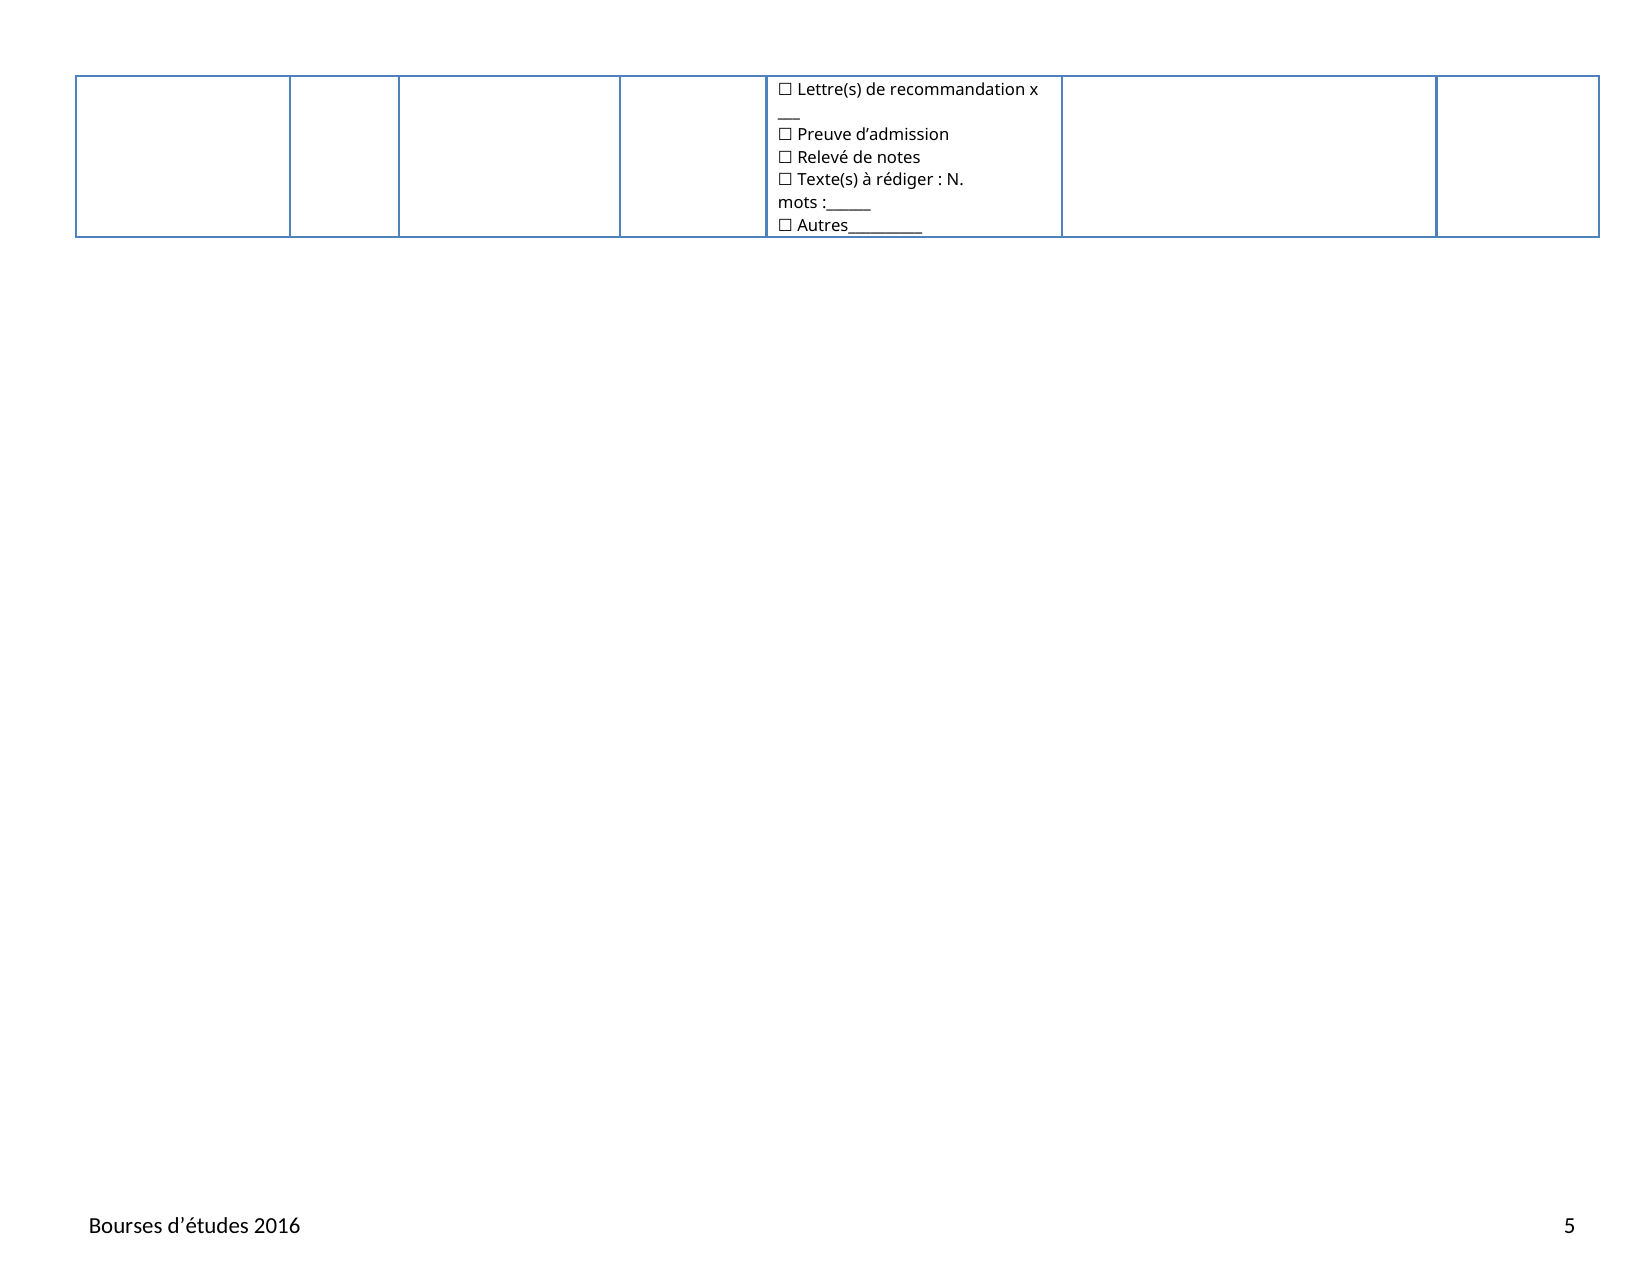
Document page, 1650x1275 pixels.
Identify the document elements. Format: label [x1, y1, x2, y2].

table_cell [768, 77, 1061, 236]
table_cell [621, 77, 765, 236]
table_cell [1438, 77, 1598, 236]
table_cell [1063, 77, 1435, 236]
table_cell [291, 77, 398, 236]
table_cell [400, 77, 619, 236]
table_cell [77, 77, 289, 236]
